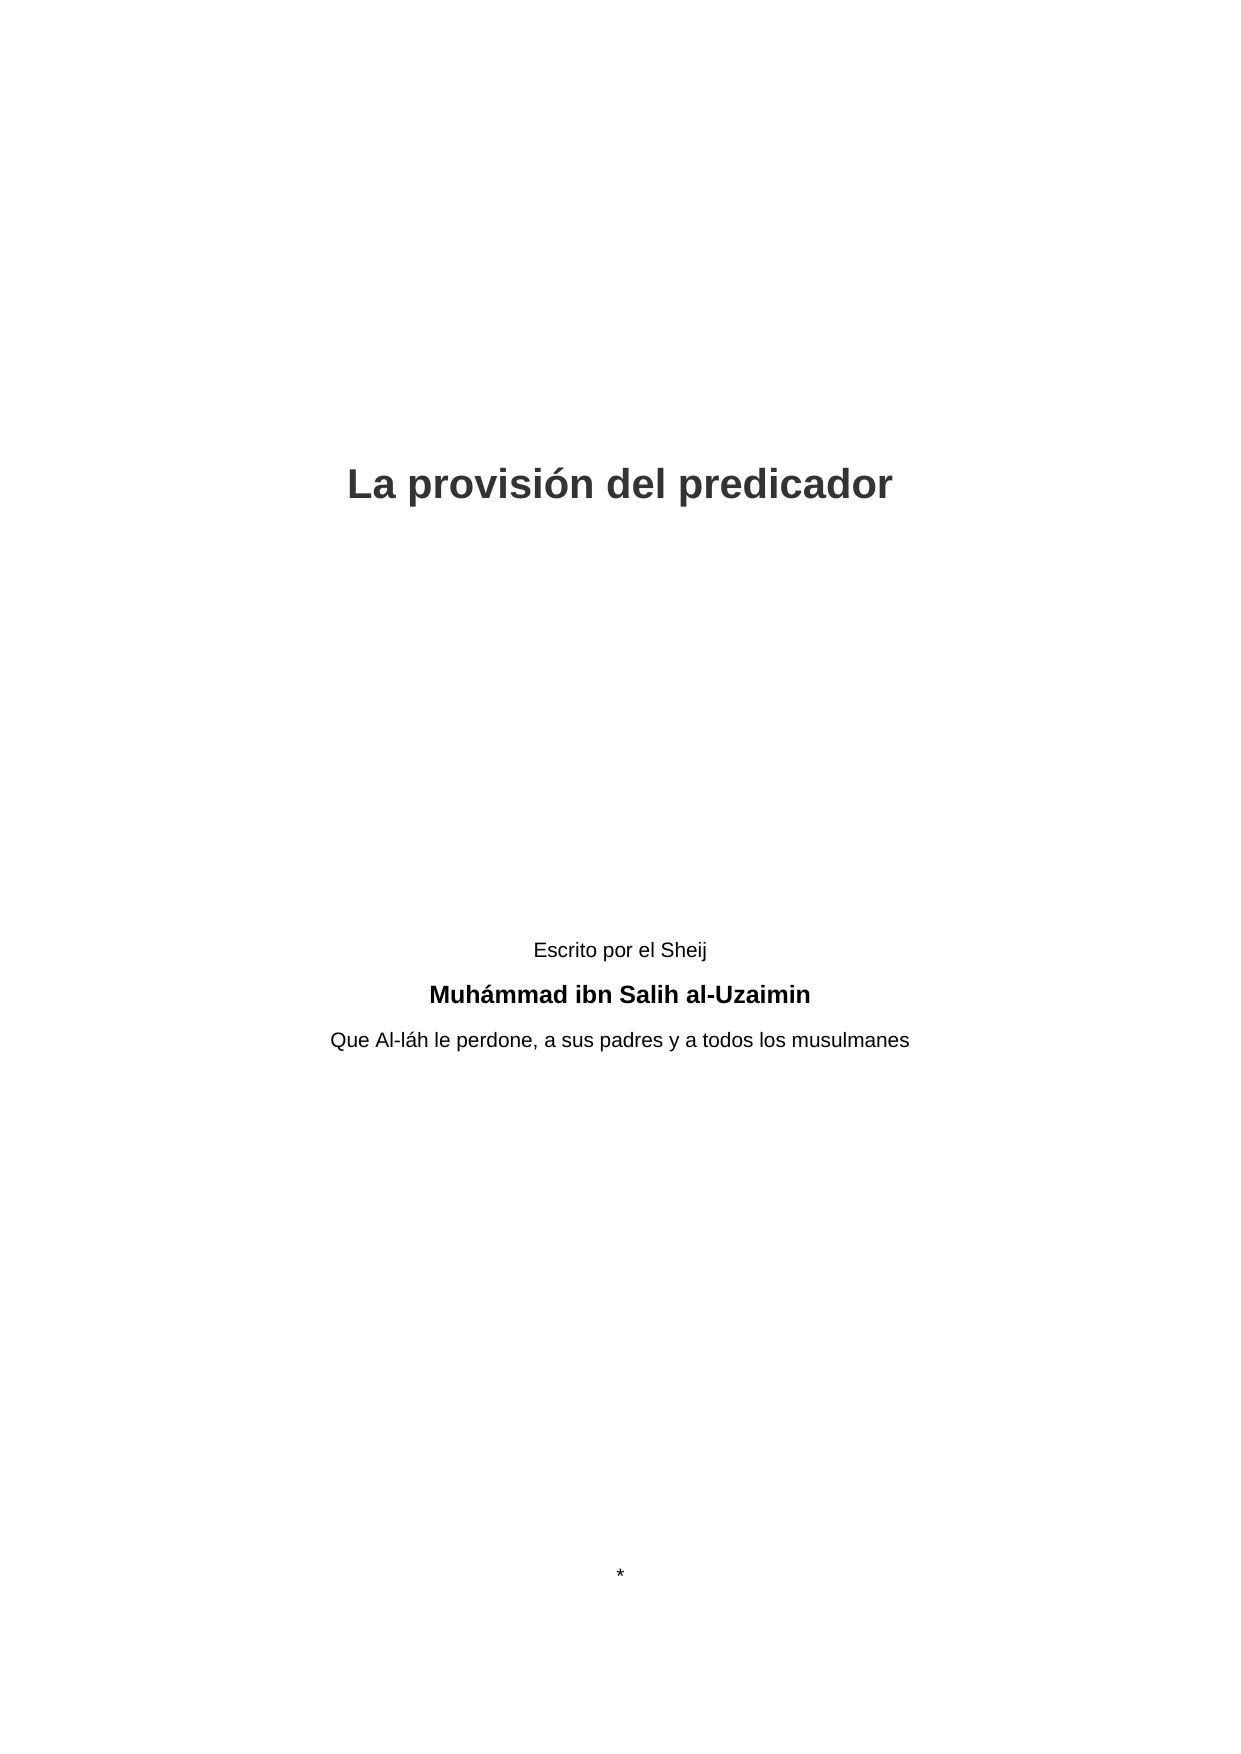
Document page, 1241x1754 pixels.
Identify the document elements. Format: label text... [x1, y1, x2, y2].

text * [150, 1563, 1090, 1587]
subtitle La provisión del predicador [150, 459, 1090, 507]
subtitle Muhámmad ibn Salih al-Uzaimin [150, 980, 1090, 1009]
subtitle Que Al-láh le perdone, a sus padres y a todos los musulmanes [150, 1028, 1090, 1052]
subtitle Escrito por el Sheij [150, 937, 1090, 961]
